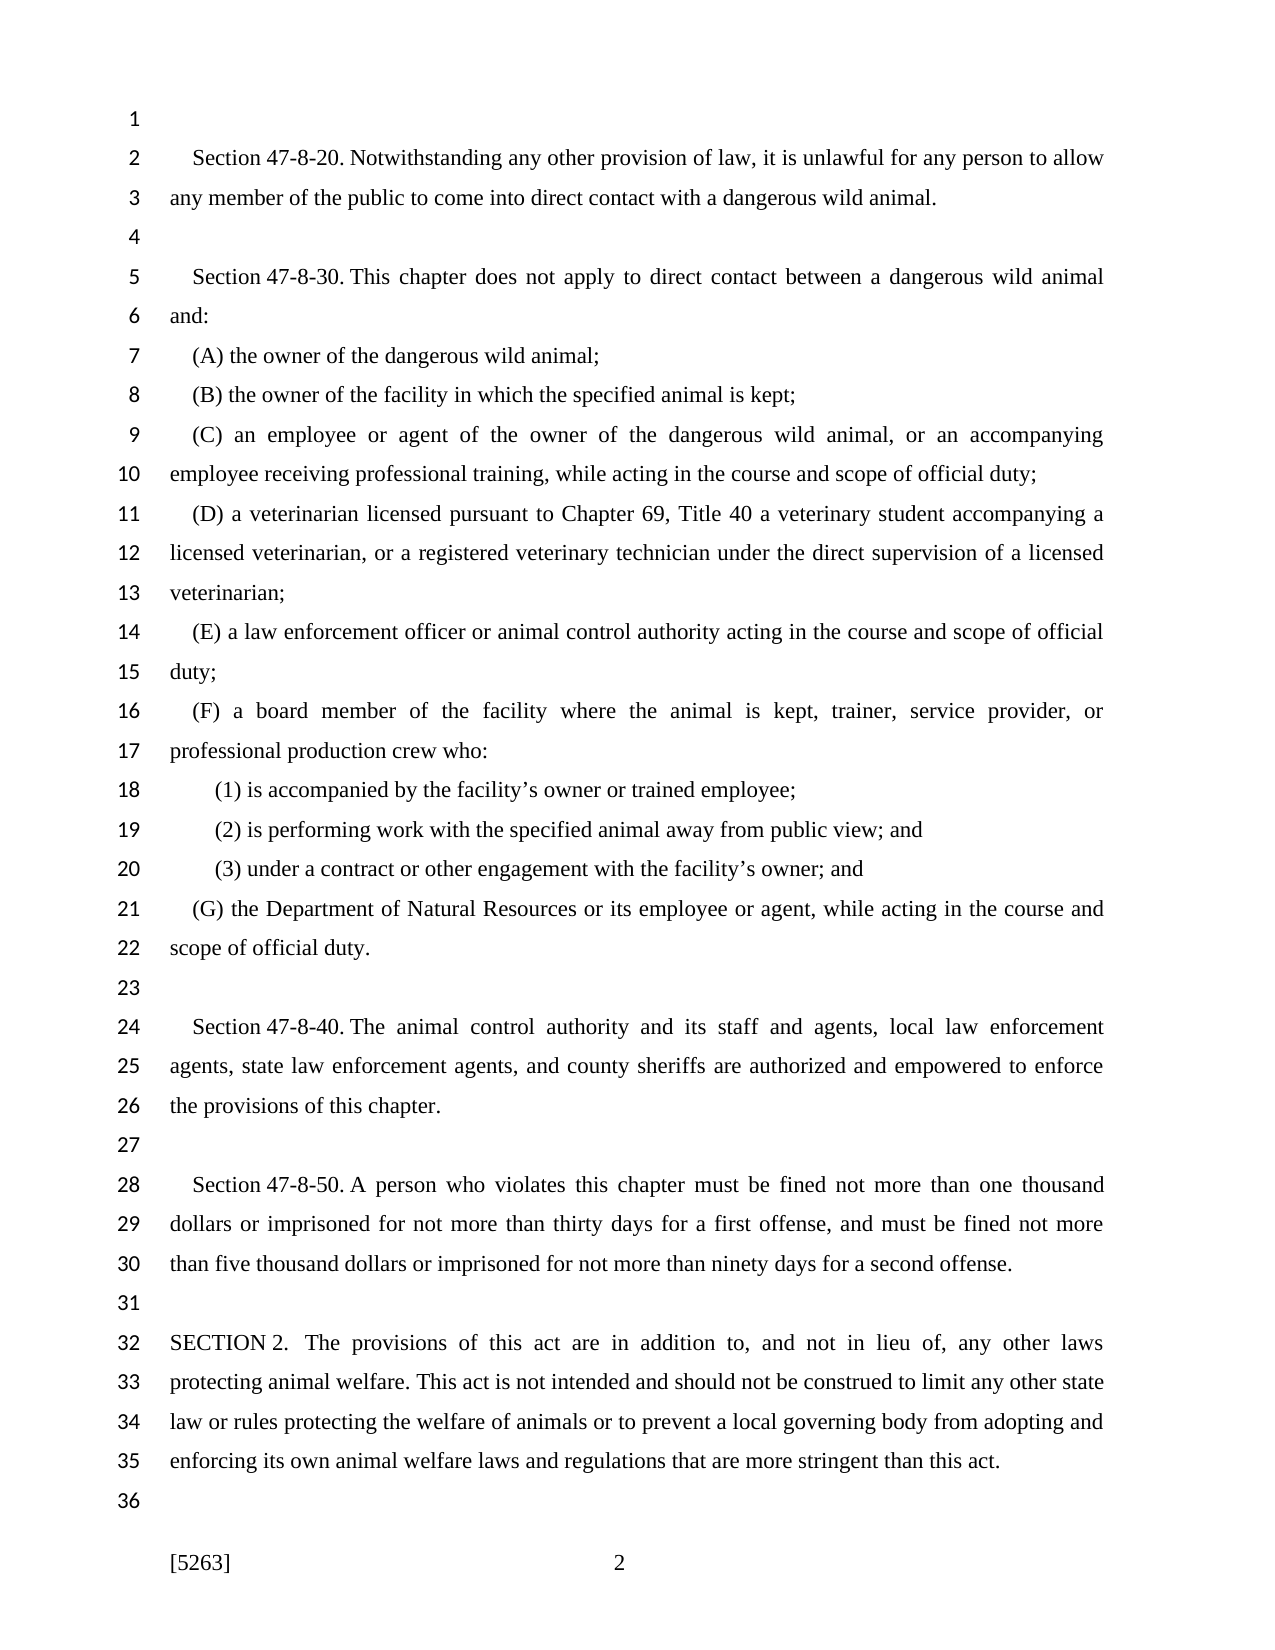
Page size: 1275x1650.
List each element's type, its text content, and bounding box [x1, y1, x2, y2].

text SECTION 2. The provisions of this act are in addition to, and not in lieu of, any other laws protecting animal welfare. This act is not intended and should not be construed to limit any other state law or rules protecting the welfare of animals or to prevent a local governing body from adopting and enforcing its own animal welfare laws and regulations that are more stringent than this act. [169, 1329, 1106, 1474]
text Section 47‑8‑20. Notwithstanding any other provision of law, it is unlawful for any person to allow any member of the public to come into direct contact with a dangerous wild animal. [169, 144, 1106, 210]
text Section 47‑8‑50. A person who violates this chapter must be fined not more than one thousand dollars or imprisoned for not more than thirty days for a first offense, and must be fined not more than five thousand dollars or imprisoned for not more than ninety days for a second offense. [169, 1171, 1106, 1276]
text (3) under a contract or other engagement with the facility’s owner; and [169, 855, 1106, 881]
text (D) a veterinarian licensed pursuant to Chapter 69, Title 40 a veterinary student accompanying a licensed veterinarian, or a registered veterinary technician under the direct supervision of a licensed veterinarian; [169, 500, 1106, 605]
text (G) the Department of Natural Resources or its employee or agent, while acting in the course and scope of official duty. [169, 894, 1106, 960]
text (2) is performing work with the specified animal away from public view; and [169, 816, 1106, 842]
text (A) the owner of the dangerous wild animal; [169, 342, 1106, 368]
text (C) an employee or agent of the owner of the dangerous wild animal, or an accompanying employee receiving professional training, while acting in the course and scope of official duty; [169, 421, 1106, 487]
text (B) the owner of the facility in which the specified animal is kept; [169, 381, 1106, 408]
text (1) is accompanied by the facility’s owner or trained employee; [169, 776, 1106, 802]
text Section 47‑8‑40. The animal control authority and its staff and agents, local law enforcement agents, state law enforcement agents, and county sheriffs are authorized and empowered to enforce the provisions of this chapter. [169, 1013, 1106, 1118]
text (F) a board member of the facility where the animal is kept, trainer, service provider, or professional production crew who: [169, 697, 1106, 763]
text Section 47‑8‑30. This chapter does not apply to direct contact between a dangerous wild animal and: [169, 263, 1106, 329]
text (E) a law enforcement officer or animal control authority acting in the course and scope of official duty; [169, 618, 1106, 684]
